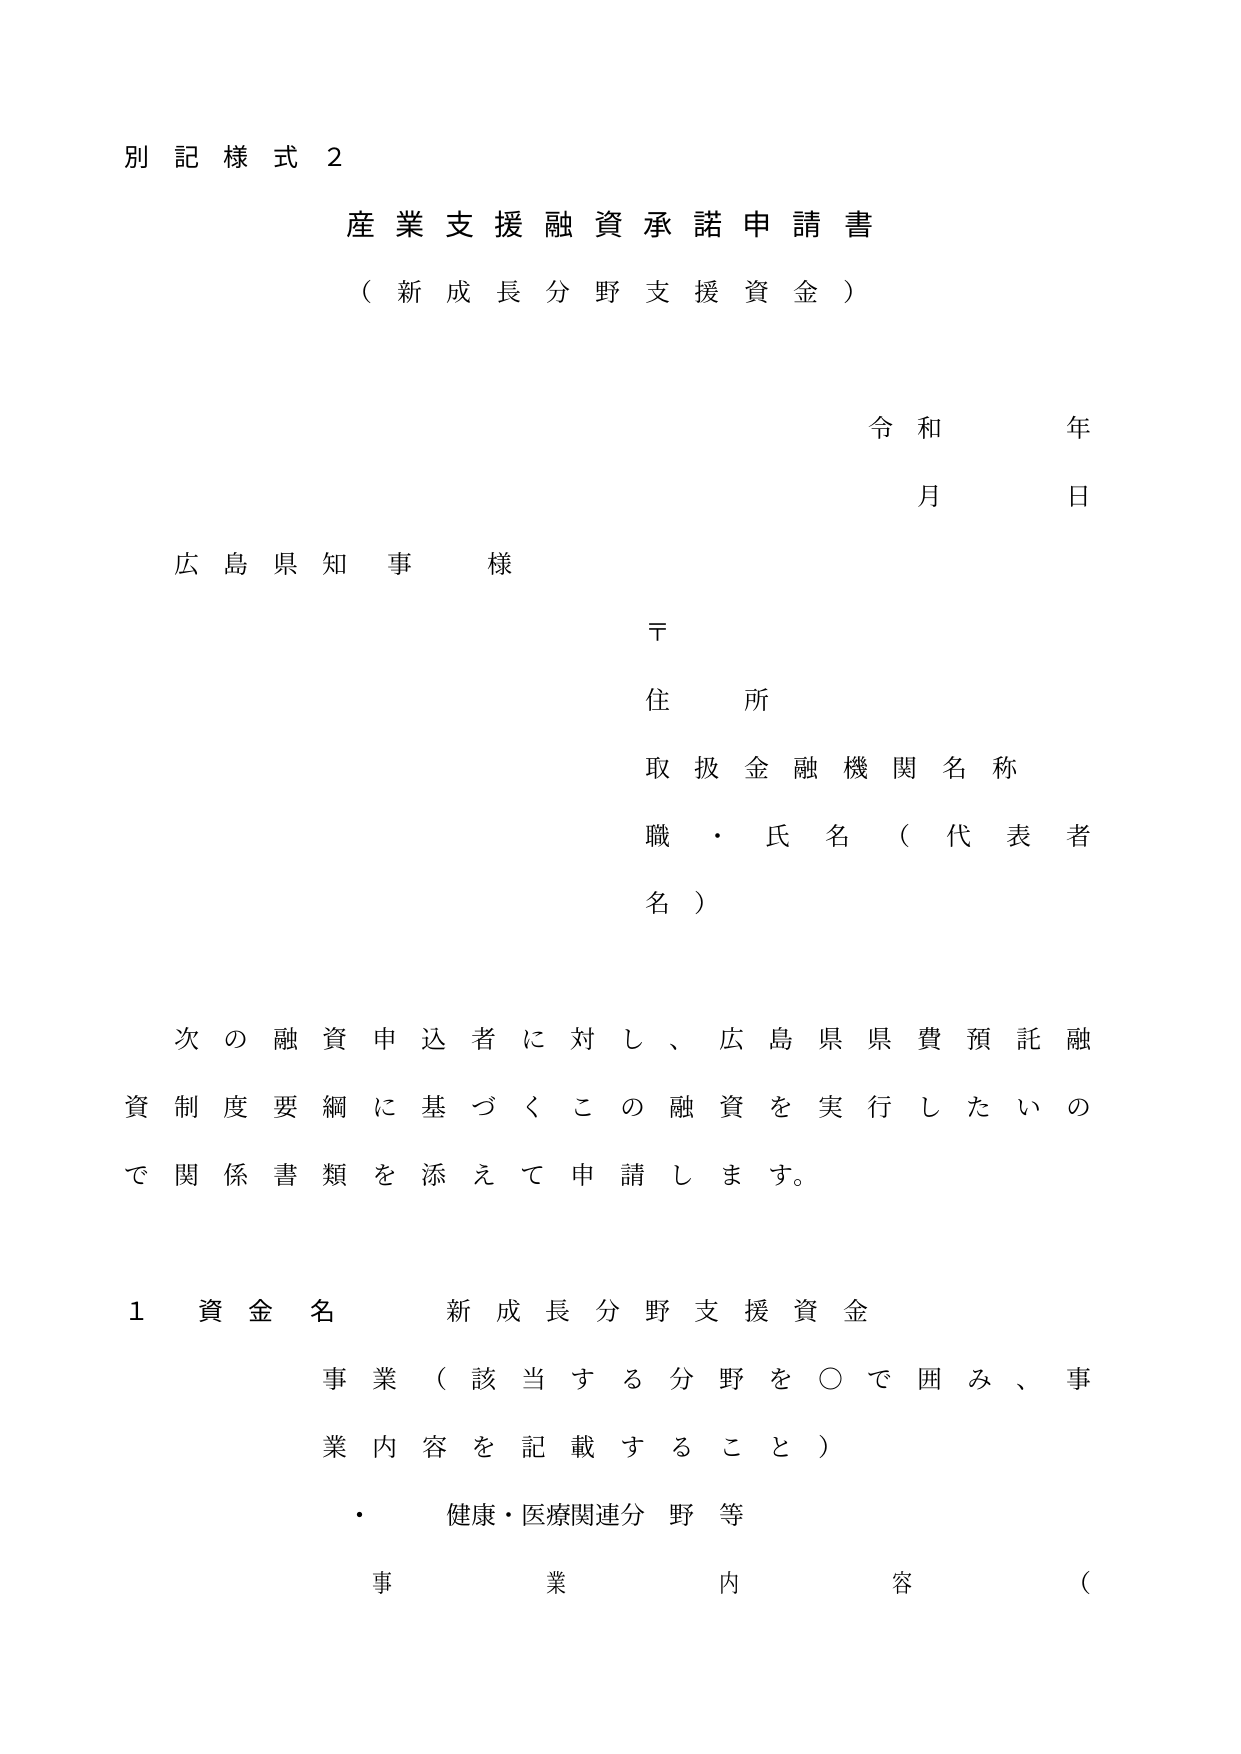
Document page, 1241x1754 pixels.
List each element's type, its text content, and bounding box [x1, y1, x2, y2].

list 事業（該当する分野を○で囲み、事業内容を記載すること） [313, 1344, 1116, 1479]
text 広島県知事 様 [124, 529, 1116, 597]
text 職・氏名（代表者名） [626, 800, 1116, 936]
text 取扱金融機関名称 [626, 732, 1116, 800]
text 〒 [626, 597, 1116, 664]
text 事業内容（ ） [363, 1547, 1116, 1615]
text （新成長分野支援資金） [124, 257, 1116, 325]
text 次の融資申込者に対し、広島県県費預託融資制度要綱に基づくこの融資を実行したいので関係書類を添えて申請します。 [124, 1004, 1116, 1208]
text 住 所 [626, 664, 1116, 732]
text 別記様式２ [124, 121, 1116, 189]
text ・ 健康・医療関連分野等 [325, 1479, 1116, 1547]
text １ 資金名 新成長分野支援資金 [124, 1276, 1116, 1344]
text 令和 年 月 日 [777, 325, 1116, 529]
text 産業支援融資承諾申請書 [124, 189, 1116, 257]
